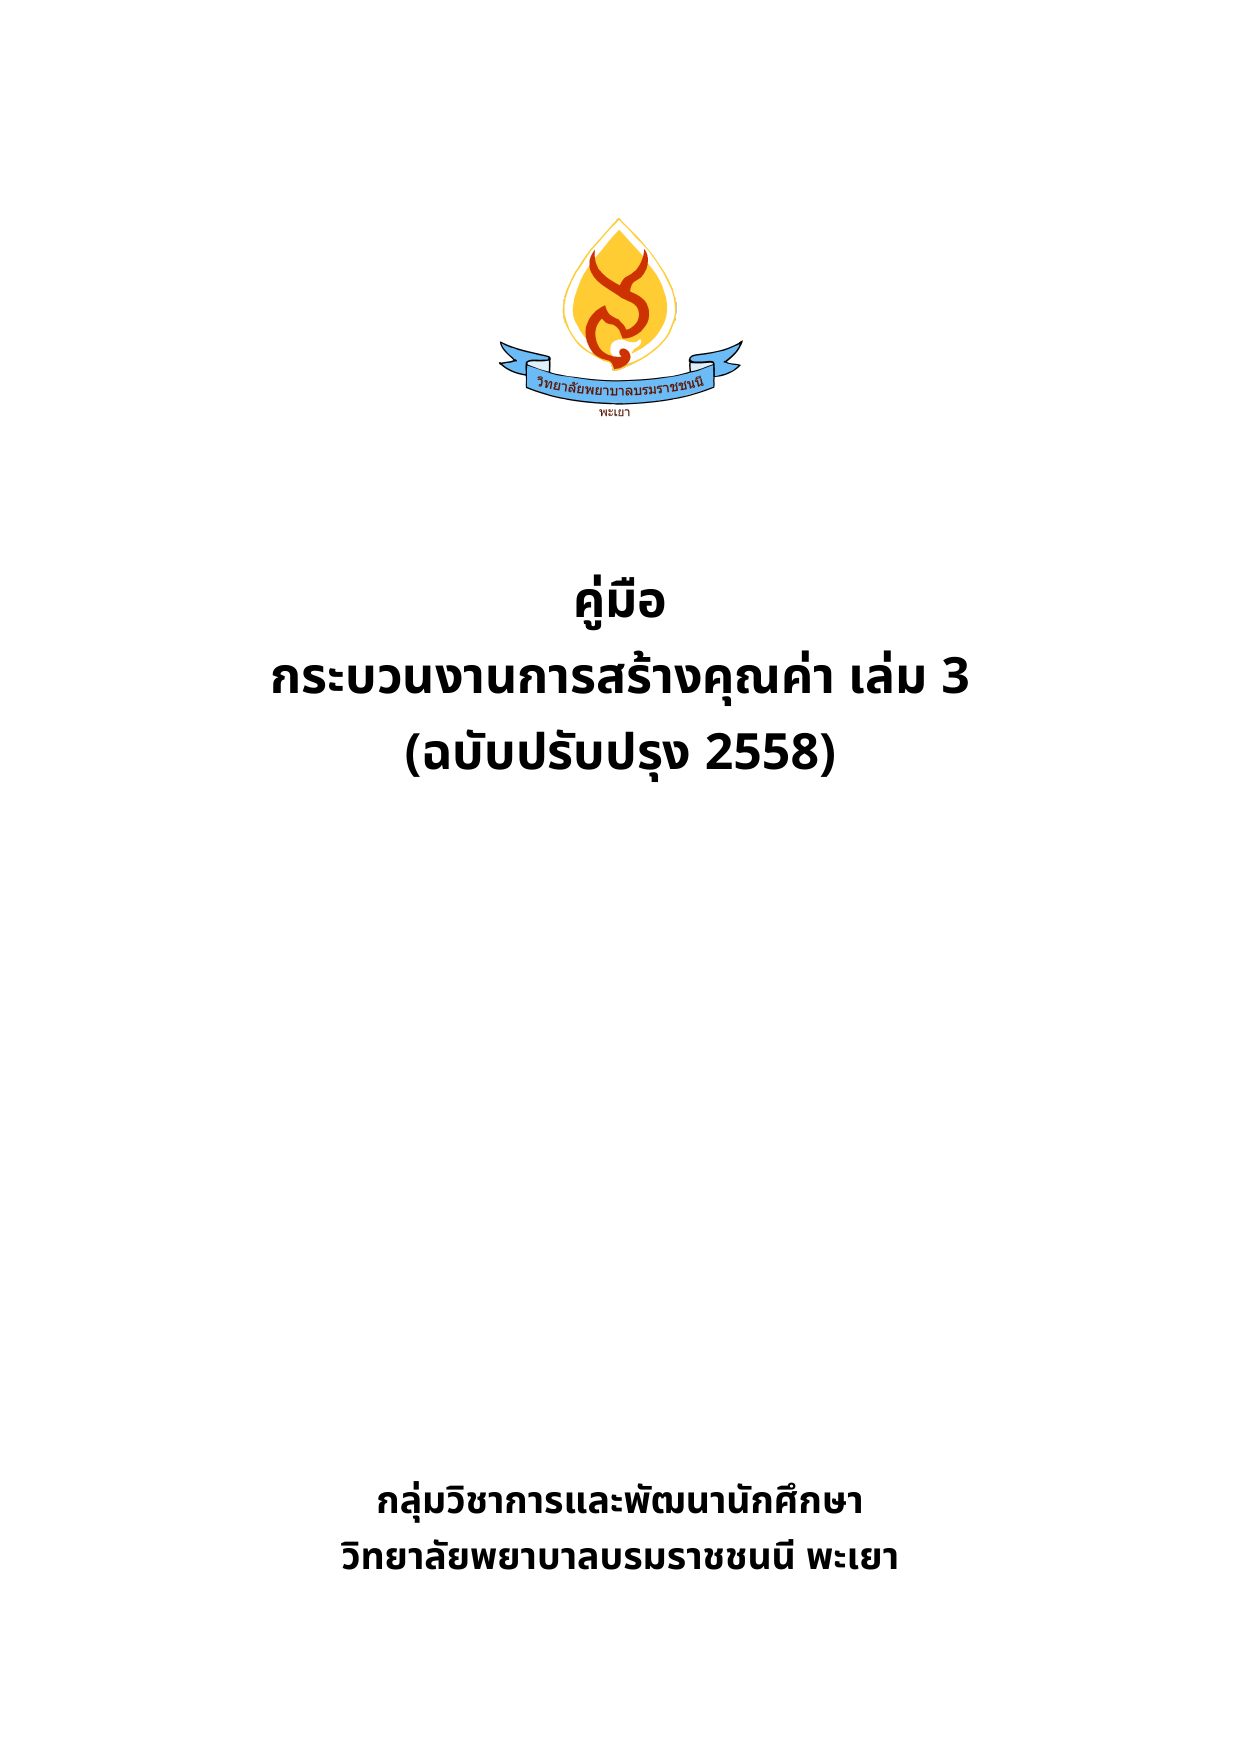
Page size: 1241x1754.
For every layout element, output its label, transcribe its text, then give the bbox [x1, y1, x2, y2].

text วิทยาลัยพยาบาลบรมราชชนนี พะเยา [150, 1530, 1090, 1587]
text คู่มือ [150, 565, 1090, 640]
text กระบวนงานการสร้างคุณค่า เล่ม 3 [150, 640, 1090, 716]
text (ฉบับปรับปรุง 2558) [150, 716, 1090, 792]
picture [477, 218, 763, 429]
text กลุ่มวิชาการและพัฒนานักศึกษา [150, 1473, 1090, 1530]
